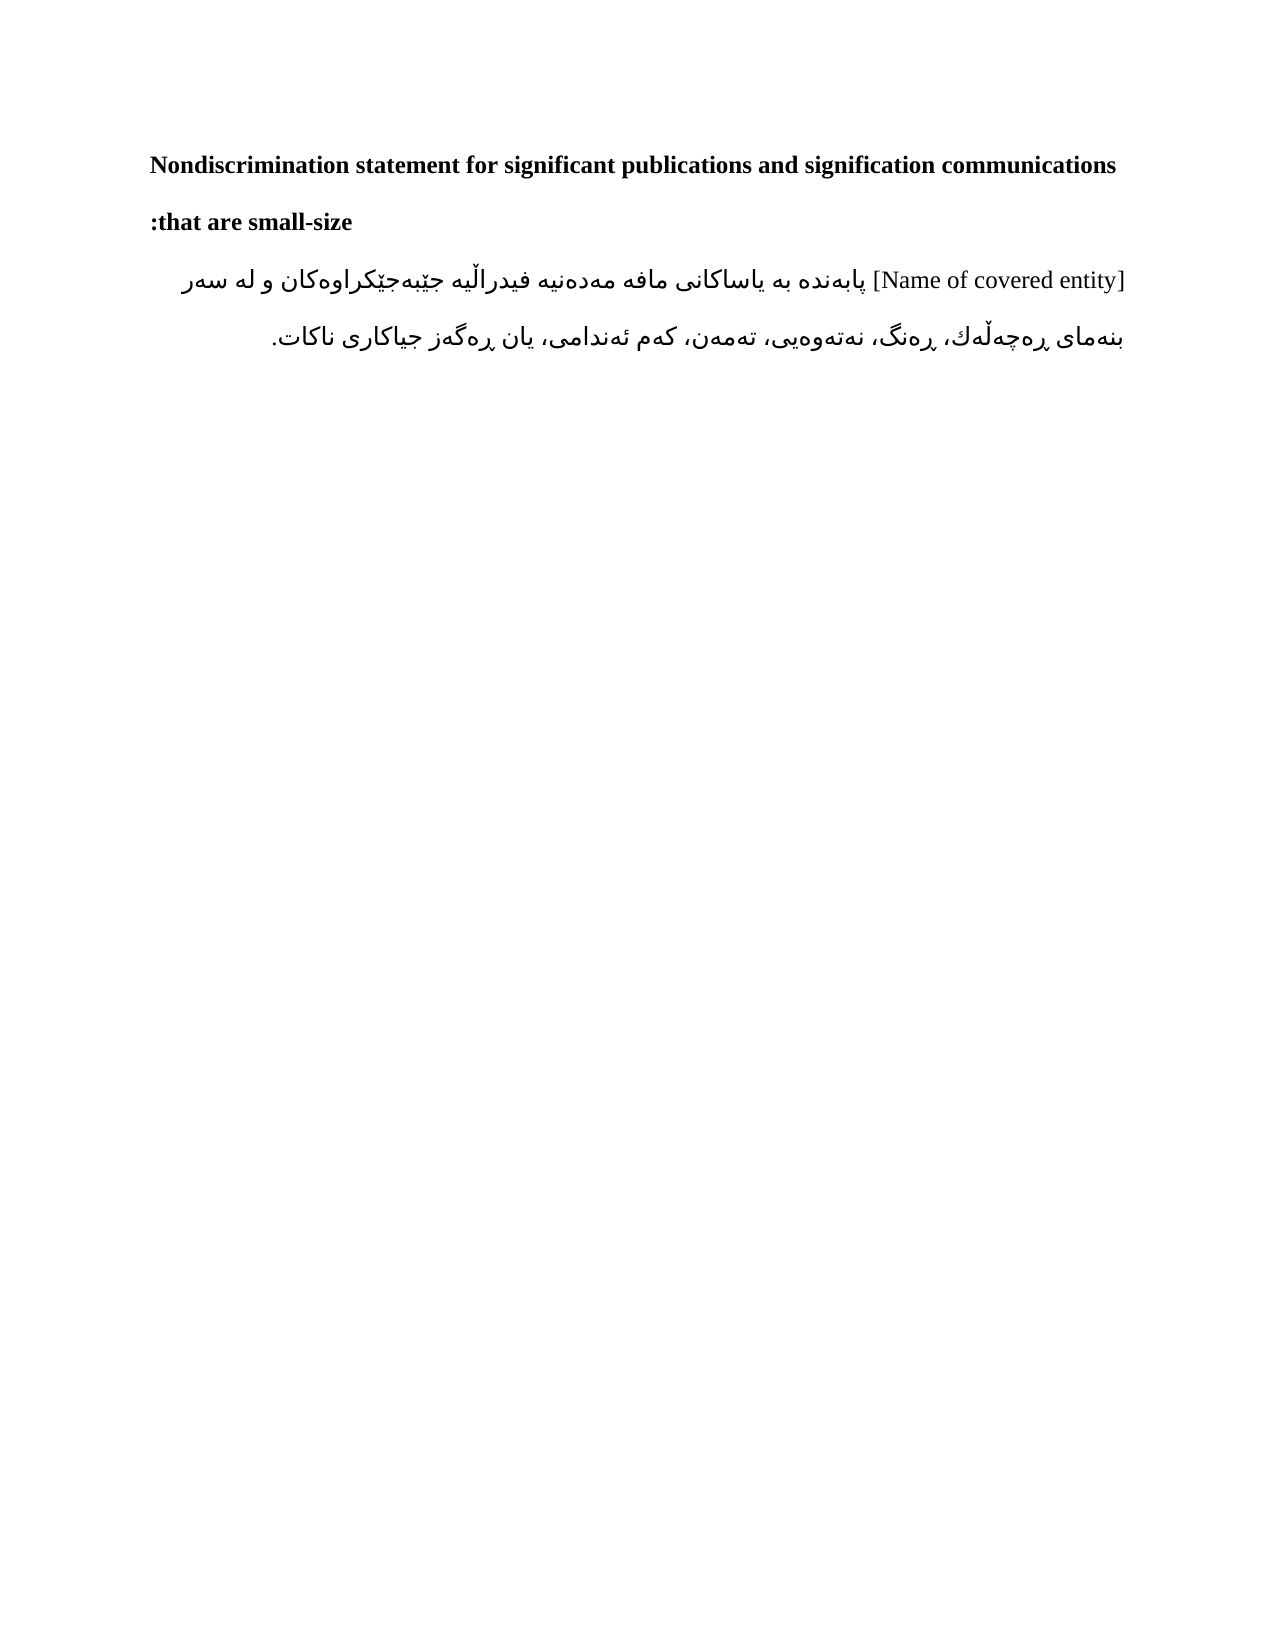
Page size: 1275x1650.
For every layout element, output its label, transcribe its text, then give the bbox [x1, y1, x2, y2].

text Nondiscrimination statement for significant publications and signification communications that are small-size: [150, 150, 1125, 236]
text [Name of covered entity] پابەندە بە یاساکانی مافە مەدەنیە فیدراڵیە جێبەجێکراوەکان و لە سەر بنەمای ڕەچەڵەك، ڕەنگ، نەتەوەیی، تەمەن، کەم ئەندامی، یان ڕەگەز جیاکاری ناکات. [150, 265, 1125, 351]
